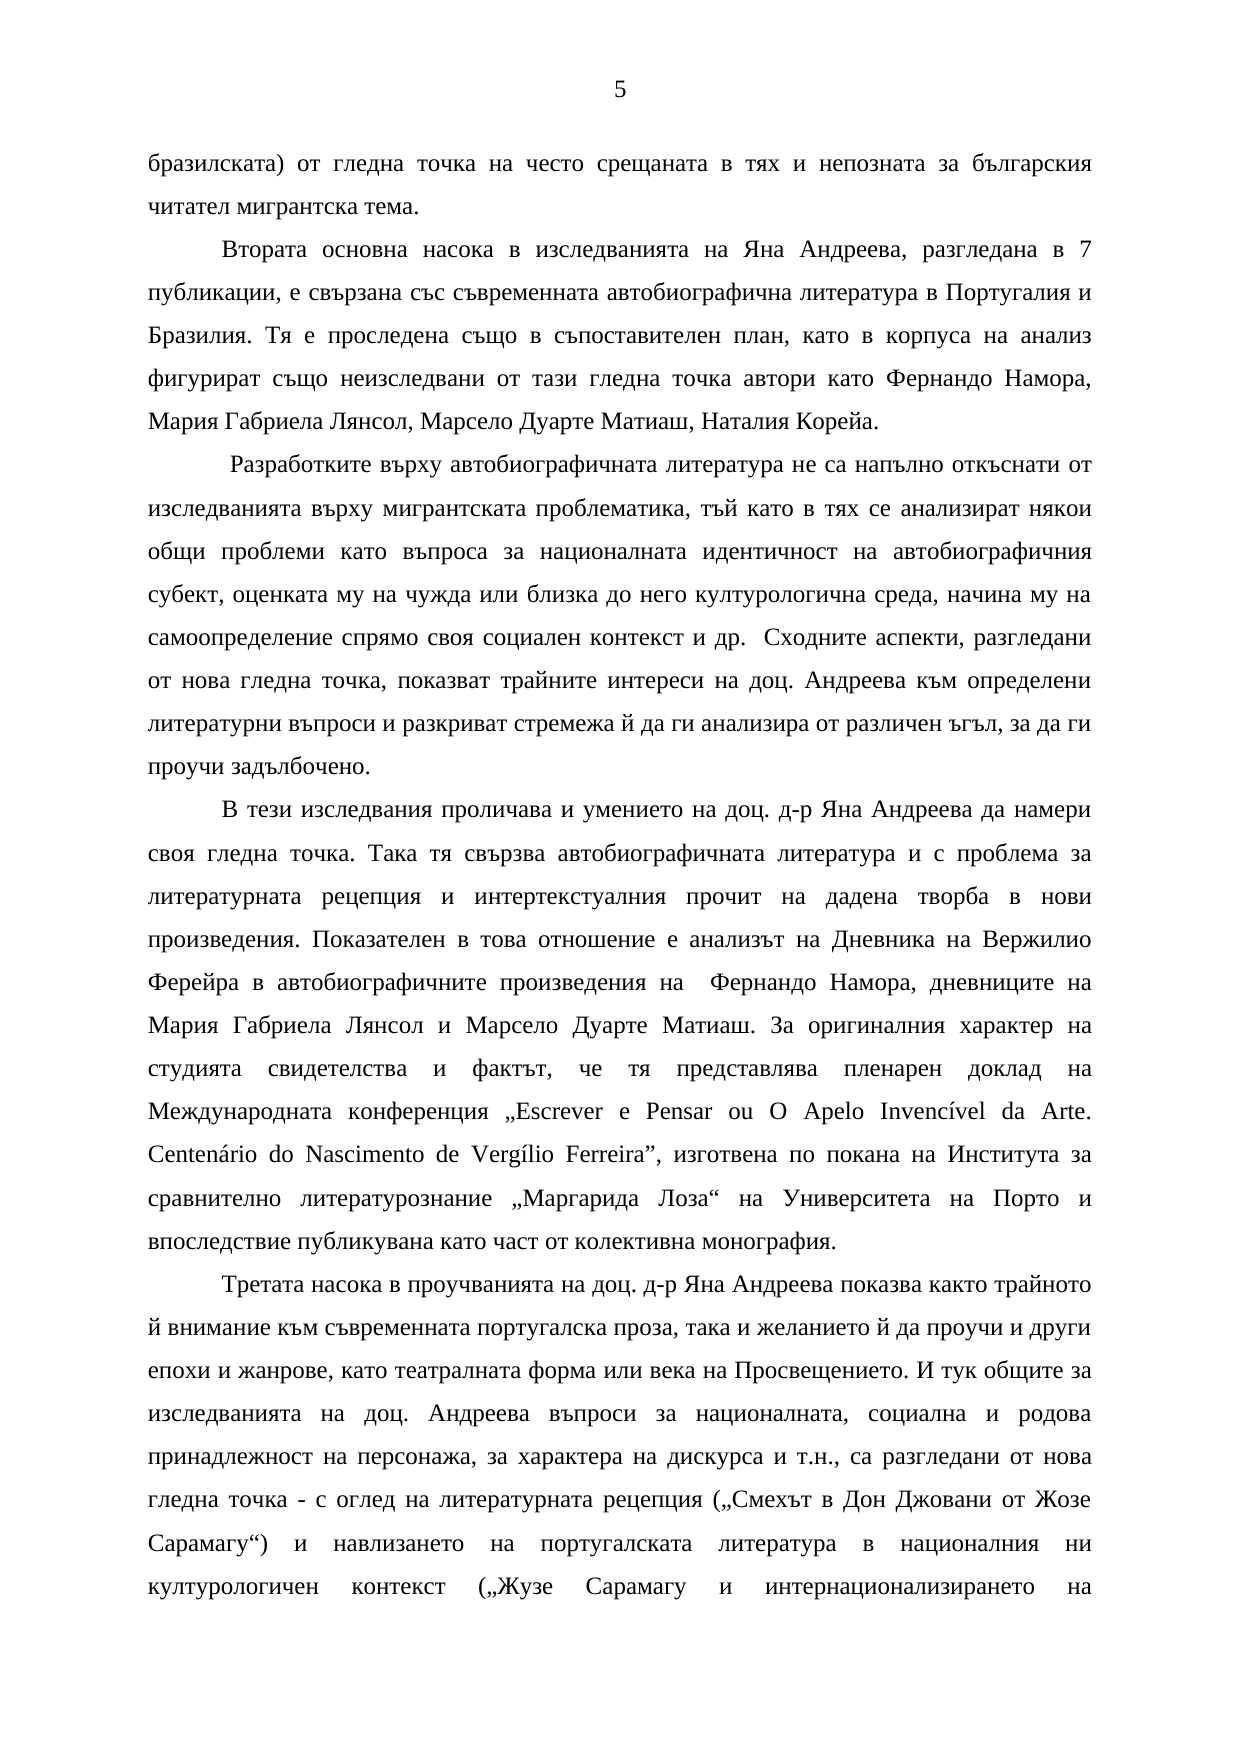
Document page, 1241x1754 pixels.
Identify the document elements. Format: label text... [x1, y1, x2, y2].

text Втората основна насока в изследванията на Яна Андреева, разгледана в 7 публикации, е свързана със съвременната автобиографична литература в Португалия и Бразилия. Тя е проследена също в съпоставителен план, като в корпуса на анализ фигурират също неизследвани от тази гледна точка автори като Фернандо Намора, Мария Габриела Лянсол, Марсело Дуарте Матиаш, Наталия Корейа. [148, 234, 1093, 435]
text Разработките върху автобиографичната литература не са напълно откъснати от изследванията върху мигрантската проблематика, тъй като в тях се анализират някои общи проблеми като въпроса за националната идентичност на автобиографичния субект, оценката му на чужда или близка до него културологична среда, начина му на самоопределение спрямо своя социален контекст и др. Сходните аспекти, разгледани от нова гледна точка, показват трайните интереси на доц. Андреева към определени литературни въпроси и разкриват стремежа й да ги анализира от различен ъгъл, за да ги проучи задълбочено. [148, 449, 1093, 780]
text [148, 1269, 1093, 1599]
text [148, 148, 1093, 219]
text В тези изследвания проличава и умението на доц. д-р Яна Андреева да намери своя гледна точка. Така тя свързва автобиографичната литература и с проблема за литературната рецепция и интертекстуалния прочит на дадена творба в нови произведения. Показателен в това отношение е анализът на Дневника на Вержилио Ферейра в автобиографичните произведения на Фернандо Намора, дневниците на Мария Габриела Лянсол и Марсело Дуарте Матиаш. За оригиналния характер на студията свидетелства и фактът, че тя представлява пленарен доклад на Международната конференция „Escrever e Pensar ou O Apelo Invencível da Arte. Centenário do Nascimento de Vergílio Ferreira”, изготвена по покана на Института за сравнително литературознание „Маргарида Лоза“ на Университета на Порто и впоследствие публикувана като част от колективна монография. [148, 794, 1093, 1254]
